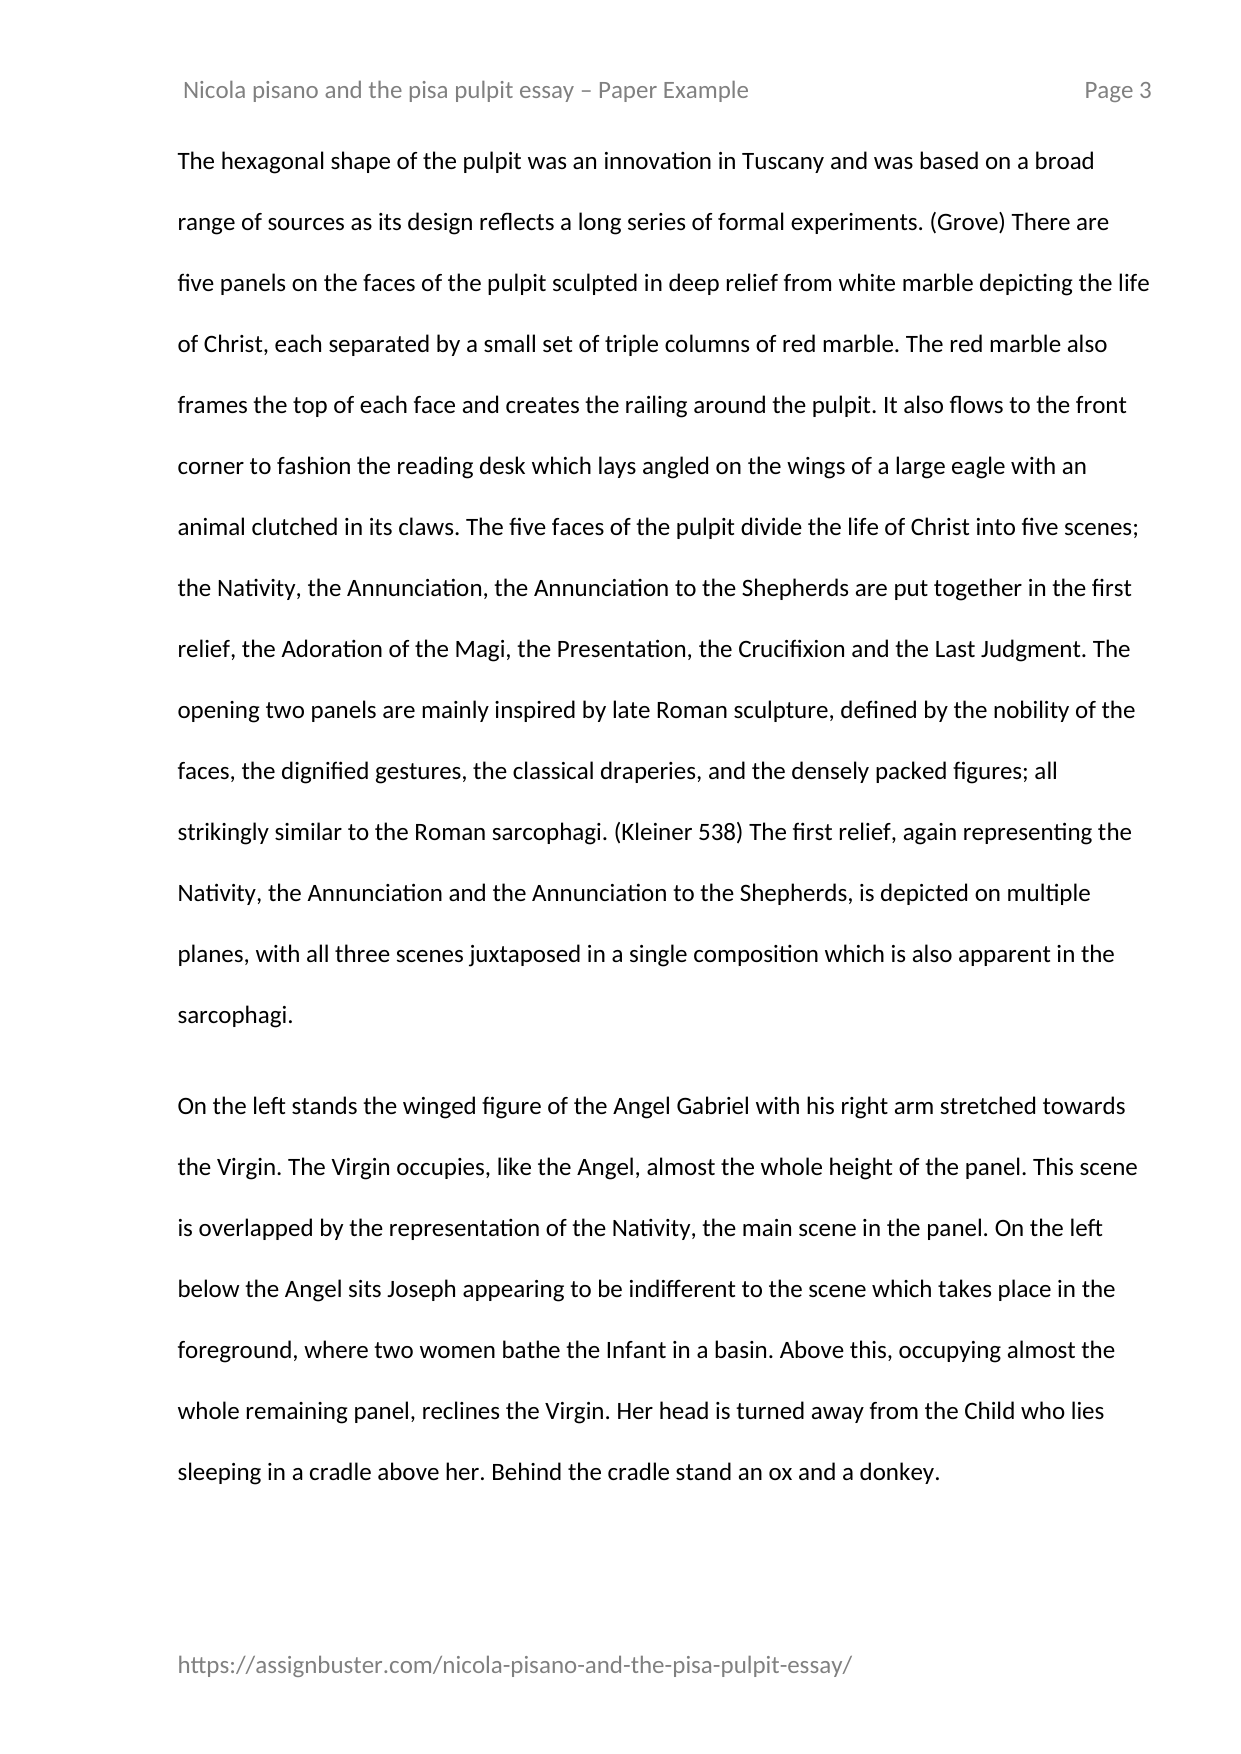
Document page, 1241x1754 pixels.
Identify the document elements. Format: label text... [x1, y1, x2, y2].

text On the left stands the winged figure of the Angel Gabriel with his right arm stretched towards the Virgin. The Virgin occupies, like the Angel, almost the whole height of the panel. This scene is overlapped by the representation of the Nativity, the main scene in the panel. On the left below the Angel sits Joseph appearing to be indifferent to the scene which takes place in the foreground, where two women bathe the Infant in a basin. Above this, occupying almost the whole remaining panel, reclines the Virgin. Her head is turned away from the Child who lies sleeping in a cradle above her. Behind the cradle stand an ox and a donkey. [177, 1090, 1152, 1487]
text The hexagonal shape of the pulpit was an innovation in Tuscany and was based on a broad range of sources as its design reflects a long series of formal experiments. (Grove) There are five panels on the faces of the pulpit sculpted in deep relief from white marble depicting the life of Christ, each separated by a small set of triple columns of red marble. The red marble also frames the top of each face and creates the railing around the pulpit. It also flows to the front corner to fashion the reading desk which lays angled on the wings of a large eagle with an animal clutched in its claws. The five faces of the pulpit divide the life of Christ into five scenes; the Nativity, the Annunciation, the Annunciation to the Shepherds are put together in the first relief, the Adoration of the Magi, the Presentation, the Crucifixion and the Last Judgment. The opening two panels are mainly inspired by late Roman sculpture, defined by the nobility of the faces, the dignified gestures, the classical draperies, and the densely packed figures; all strikingly similar to the Roman sarcophagi. (Kleiner 538) The first relief, again representing the Nativity, the Annunciation and the Annunciation to the Shepherds, is depicted on multiple planes, with all three scenes juxtaposed in a single composition which is also apparent in the sarcophagi. [177, 145, 1152, 1030]
